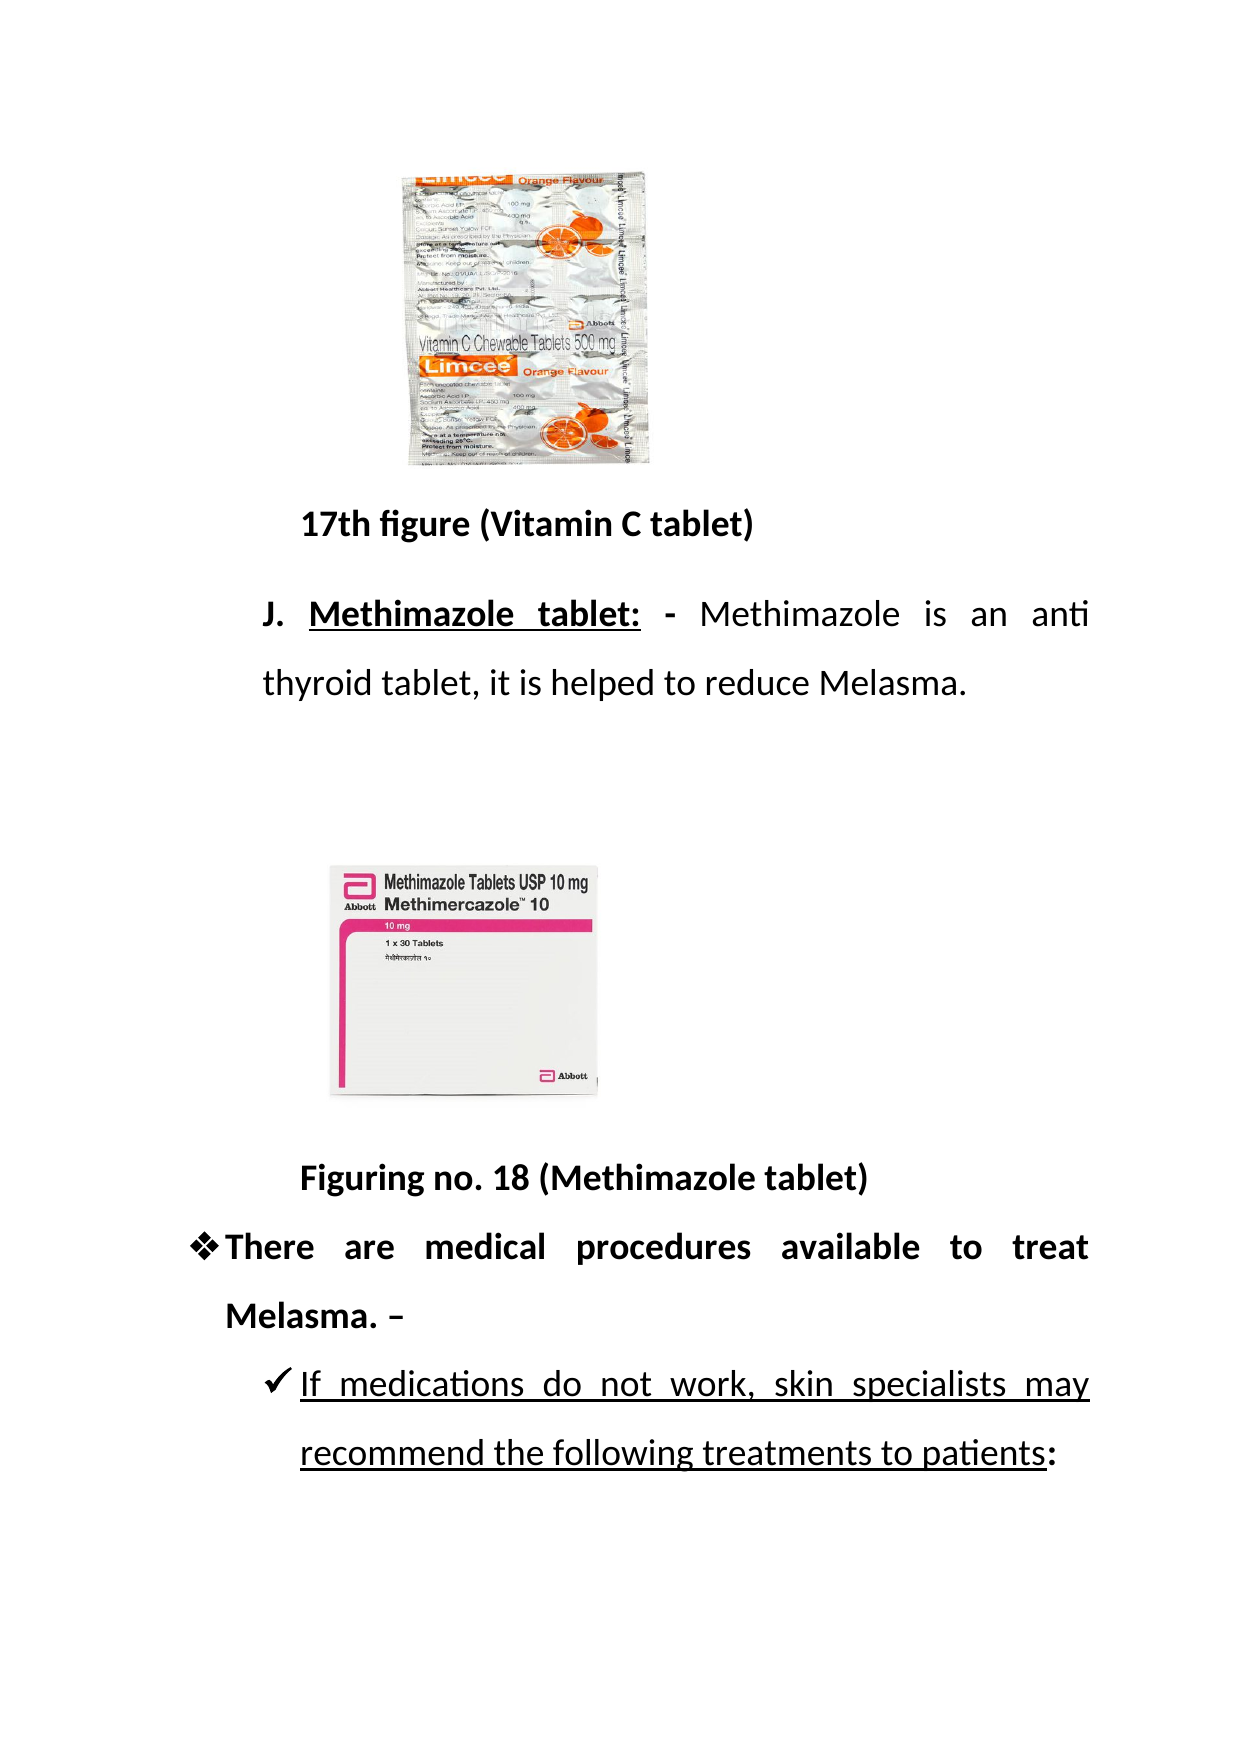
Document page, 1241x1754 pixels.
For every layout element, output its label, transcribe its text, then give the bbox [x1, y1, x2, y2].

list 17th figure (Vitamin C tablet) [300, 500, 1090, 546]
list If medications do not work, skin specialists may recommend the following treatments to patients: [262, 1360, 1090, 1475]
text J. Methimazole tablet: - Methimazole is an anti thyroid tablet, it is helped to reduce Melasma. [262, 590, 1090, 704]
picture [300, 150, 750, 487]
picture [300, 816, 624, 1141]
list Figuring no. 18 (Methimazole tablet) [300, 1154, 1090, 1200]
list There are medical procedures available to treat Melasma. – [187, 1223, 1090, 1337]
